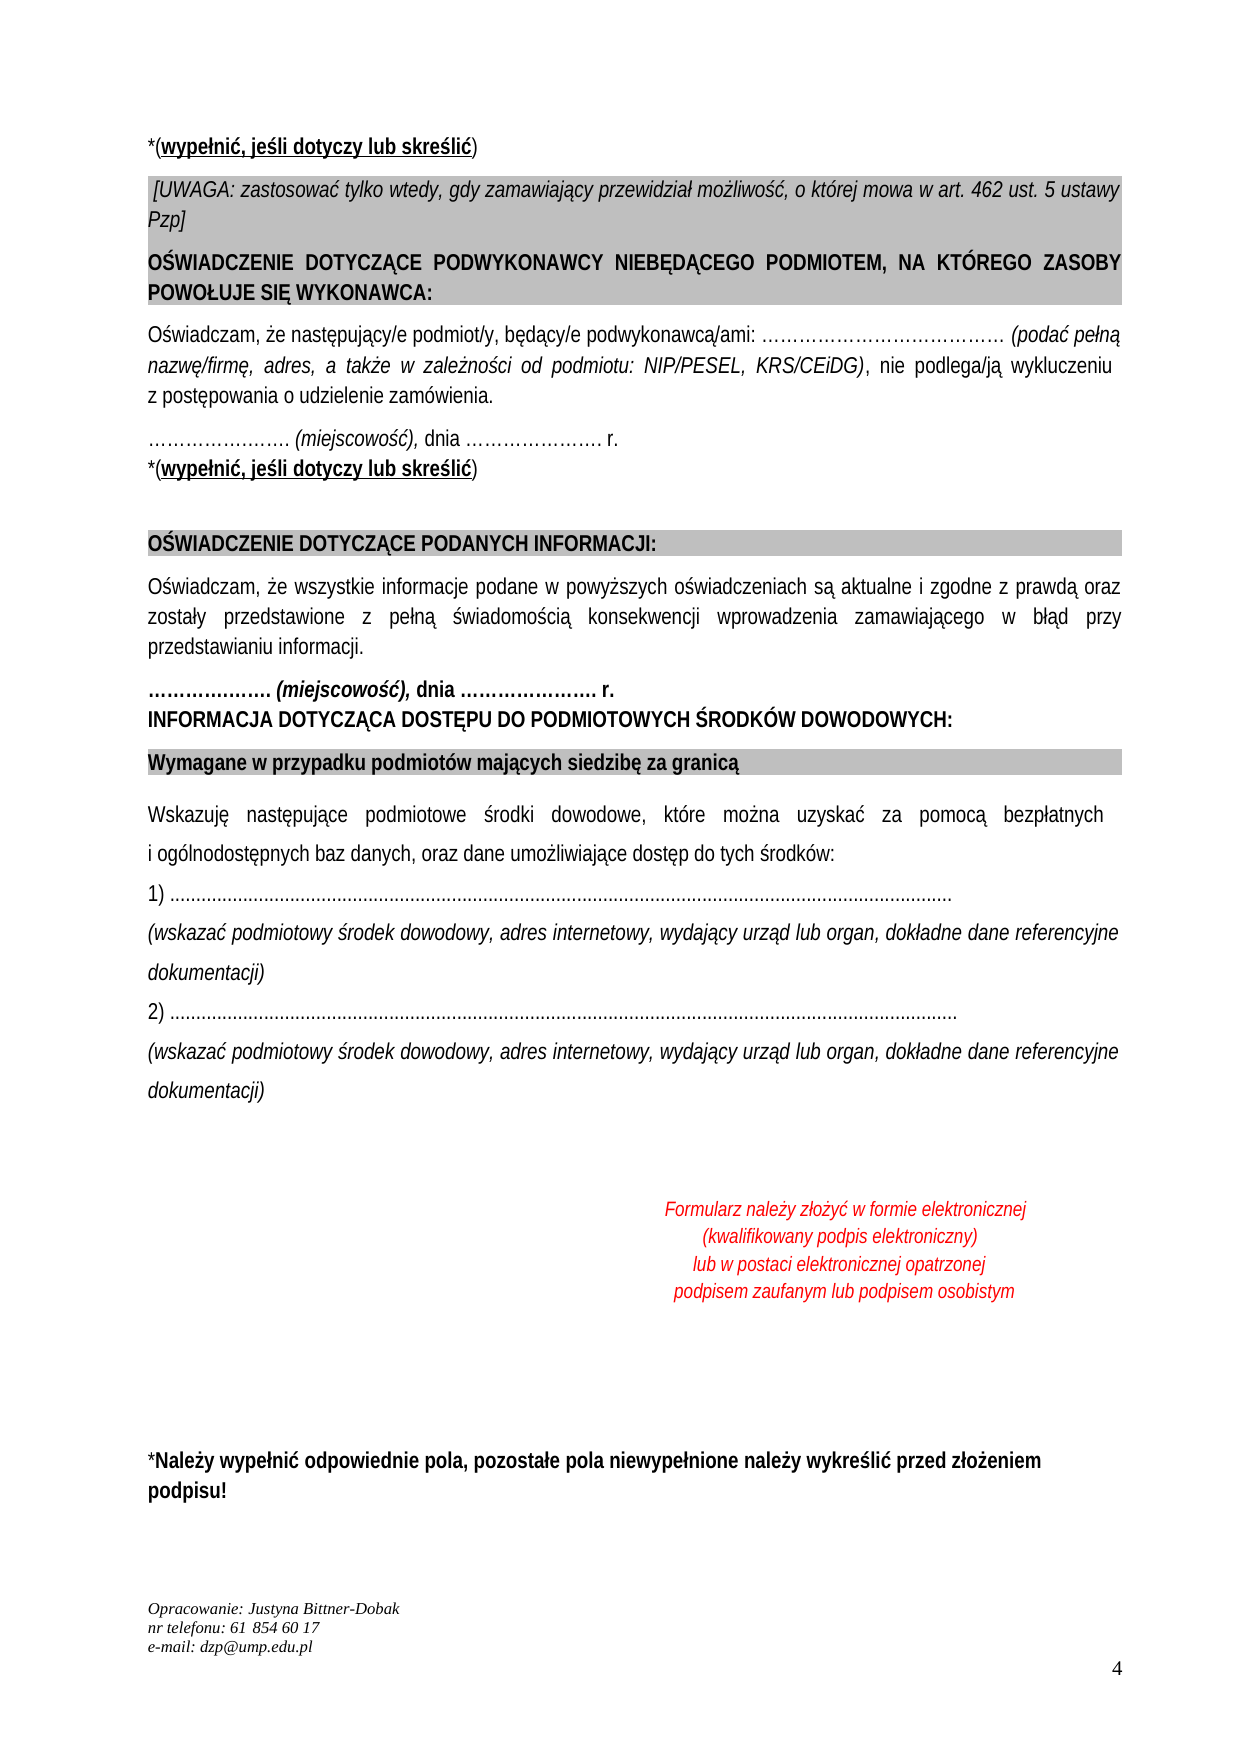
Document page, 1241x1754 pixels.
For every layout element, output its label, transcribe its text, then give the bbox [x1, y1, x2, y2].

text ………….……. (miejscowość), dnia …………………. r. INFORMACJA DOTYCZĄCA DOSTĘPU DO PODMIOTOWYCH ŚRODKÓW DOWODOWYCH: [148, 676, 1122, 732]
text (wskazać podmiotowy środek dowodowy, adres internetowy, wydający urząd lub organ, dokładne dane referencyjne dokumentacji) [148, 1038, 1122, 1103]
text …………….……. (miejscowość), dnia …………………. r. *(wypełnić, jeśli dotyczy lub skreślić) [148, 424, 1122, 513]
text OŚWIADCZENIE DOTYCZĄCE PODWYKONAWCY NIEBĘDĄCEGO PODMIOTEM, NA KTÓREGO ZASOBY POWOŁUJE SIĘ WYKONAWCA: [148, 248, 1122, 305]
text Oświadczam, że wszystkie informacje podane w powyższych oświadczeniach są aktualne i zgodne z prawdą oraz zostały przedstawione z pełną świadomością konsekwencji wprowadzenia zamawiającego w błąd przy przedstawianiu informacji. [148, 573, 1122, 659]
text OŚWIADCZENIE DOTYCZĄCE PODANYCH INFORMACJI: [148, 530, 1122, 556]
text 1) ...................................................................................................................................................... [148, 880, 1122, 906]
text Oświadczam, że następujący/e podmiot/y, będący/e podwykonawcą/ami: ………………………………… (podać pełną nazwę/firmę, adres, a także w zależności od podmiotu: NIP/PESEL, KRS/CEiDG), nie podlega/ją wykluczeniu z postępowania o udzielenie zamówienia. [148, 321, 1122, 408]
text 2) ....................................................................................................................................................... [148, 998, 1122, 1024]
text Formularz należy złożyć w formie elektronicznej (kwalifikowany podpis elektroniczny) lub w postaci elektronicznej opatrzonej podpisem zaufanym lub podpisem osobistym [664, 1197, 1122, 1303]
text (wskazać podmiotowy środek dowodowy, adres internetowy, wydający urząd lub organ, dokładne dane referencyjne dokumentacji) [148, 919, 1122, 985]
text Wskazuję następujące podmiotowe środki dowodowe, które można uzyskać za pomocą bezpłatnych i ogólnodostępnych baz danych, oraz dane umożliwiające dostęp do tych środków: [148, 801, 1122, 867]
text Wymagane w przypadku podmiotów mających siedzibę za granicą [148, 749, 1122, 775]
text [UWAGA: zastosować tylko wtedy, gdy zamawiający przewidział możliwość, o której mowa w art. 462 ust. 5 ustawy Pzp] [148, 176, 1122, 232]
text *Należy wypełnić odpowiednie pola, pozostałe pola niewypełnione należy wykreślić przed złożeniem podpisu! [148, 1447, 1122, 1504]
text *(wypełnić, jeśli dotyczy lub skreślić) [148, 133, 1122, 159]
